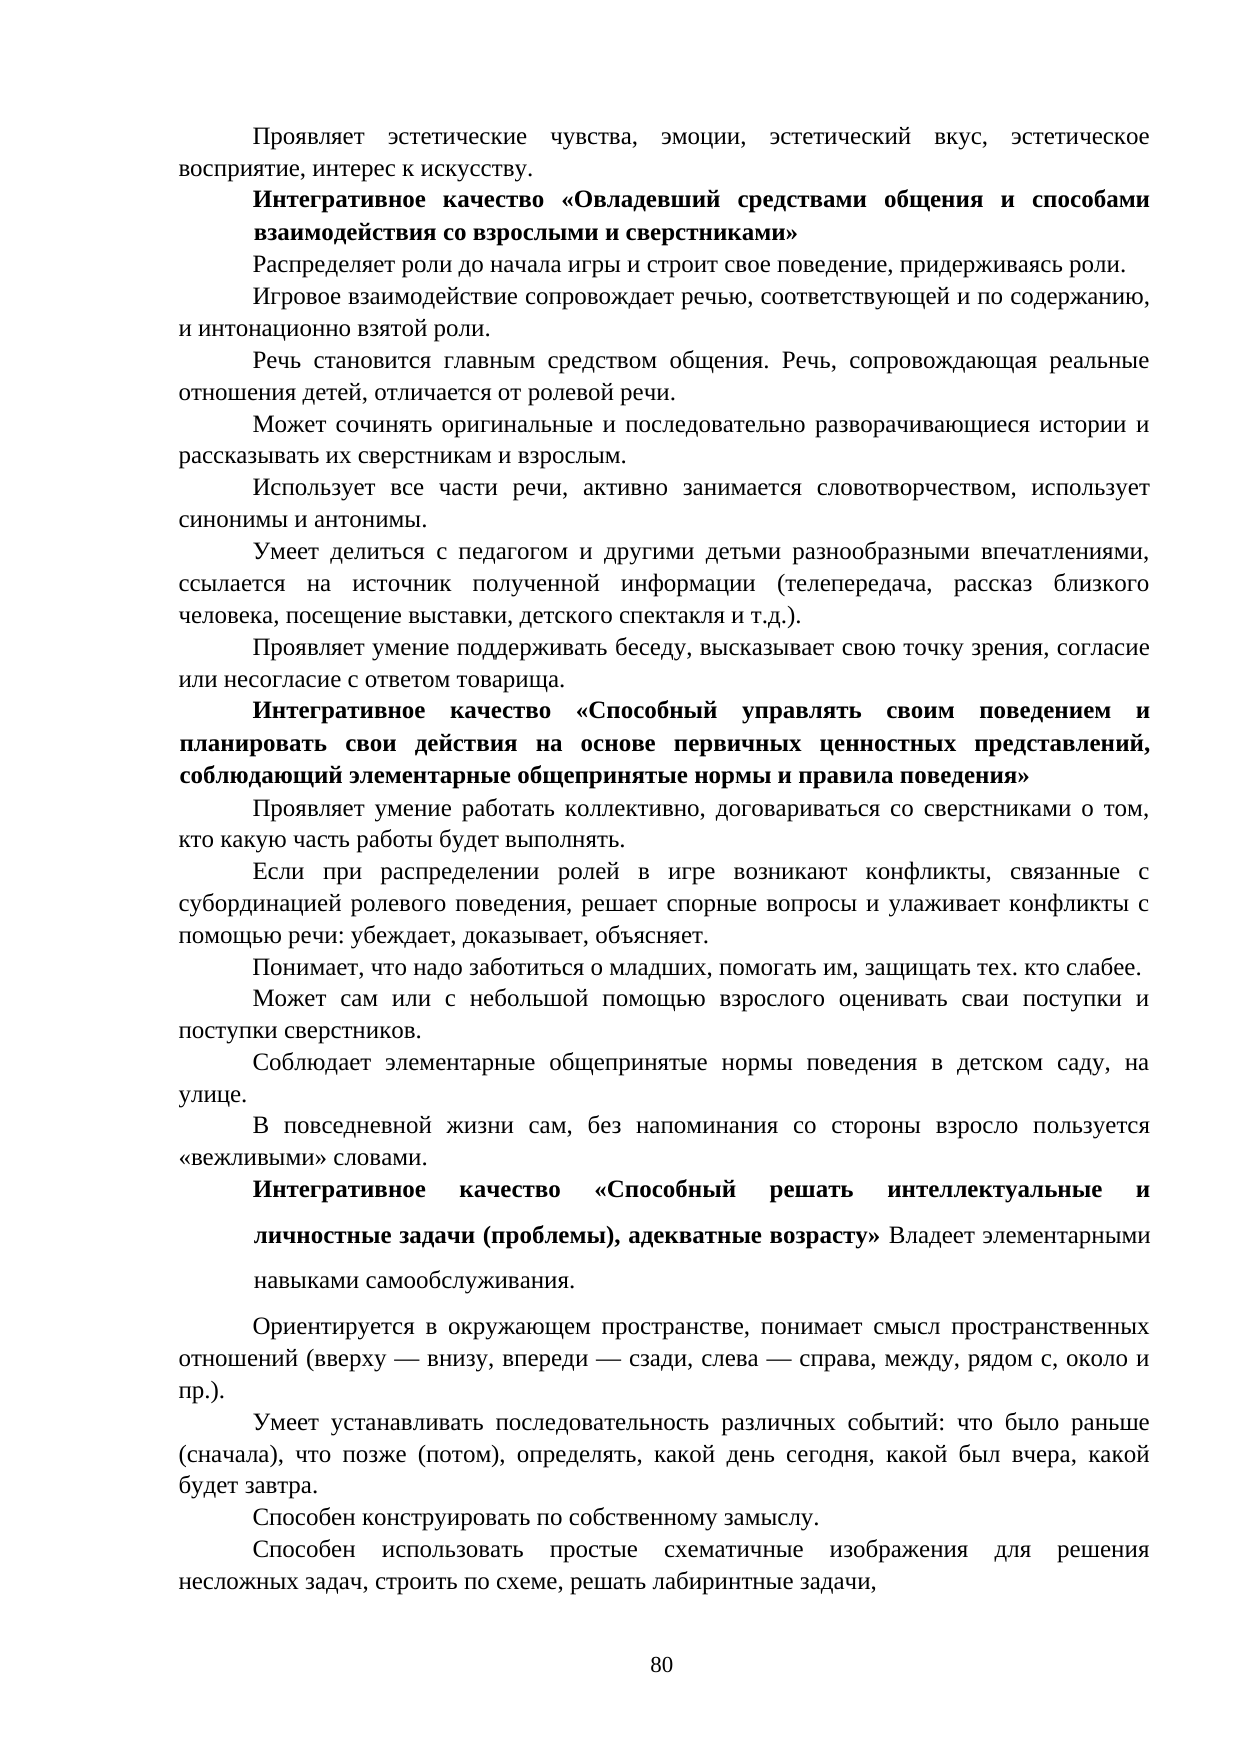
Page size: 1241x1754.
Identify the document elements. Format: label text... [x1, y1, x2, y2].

text Ориентируется в окружающем пространстве, понимает смысл пространственных отношений (вверху — внизу, впереди — сзади, слева — справа, между, рядом с, около и пр.). [178, 1311, 1150, 1404]
subtitle Интегративное качество «Способный управлять своим поведением и планировать свои действия на основе первичных ценностных представлений, соблюдающий элементарные общепринятые нормы и правила поведения» [179, 696, 1151, 789]
text Может сочинять оригинальные и последовательно разворачивающиеся истории и рассказывать их сверстникам и взрослым. [178, 409, 1150, 469]
text Использует все части речи, активно занимается словотворчеством, использует синонимы и антонимы. [178, 472, 1150, 533]
text Проявляет эстетические чувства, эмоции, эстетический вкус, эстетическое восприятие, интерес к искусству. [178, 121, 1150, 181]
text В повседневной жизни сам, без напоминания со стороны взросло пользуется «вежливыми» словами. [178, 1111, 1150, 1171]
text Соблюдает элементарные общепринятые нормы поведения в детском саду, на улице. [178, 1047, 1150, 1107]
subtitle Интегративное качество «Овладевший средствами общения и способами взаимодействия со взрослыми и сверстниками» [253, 184, 1151, 246]
text Интегративное качество «Способный решать интеллектуальные и личностные задачи (проблемы), адекватные возрасту» Владеет элементарными навыками самообслуживания. [253, 1174, 1151, 1294]
text Речь становится главным средством общения. Речь, сопровождающая реальные отношения детей, отличается от ролевой речи. [178, 345, 1150, 406]
text Распределяет роли до начала игры и строит свое поведение, придерживаясь роли. [252, 249, 1150, 278]
text Умеет делиться с педагогом и другими детьми разнообразными впечатлениями, ссылается на источник полученной информации (телепередача, рассказ близкого человека, посещение выставки, детского спектакля и т.д.). [178, 536, 1150, 629]
text Умеет устанавливать последовательность различных событий: что было раньше (сначала), что позже (потом), определять, какой день сегодня, какой был вчера, какой будет завтра. [178, 1407, 1150, 1499]
text Если при распределении ролей в игре возникают конфликты, связанные с субординацией ролевого поведения, решает спорные вопросы и улаживает конфликты с помощью речи: убеждает, доказывает, объясняет. [178, 856, 1150, 949]
text Понимает, что надо заботиться о младших, помогать им, защищать тех. кто слабее. [177, 952, 1142, 981]
text Способен использовать простые схематичные изображения для решения несложных задач, строить по схеме, решать лабиринтные задачи, [178, 1534, 1150, 1595]
text Может сам или с небольшой помощью взрослого оценивать сваи поступки и поступки сверстников. [178, 983, 1150, 1044]
text Игровое взаимодействие сопровождает речью, соответствующей и по содержанию, и интонационно взятой роли. [178, 281, 1150, 342]
text Способен конструировать по собственному замыслу. [252, 1502, 1150, 1531]
text Проявляет умение работать коллективно, договариваться со сверстниками о том, кто какую часть работы будет выполнять. [178, 793, 1150, 853]
text Проявляет умение поддерживать беседу, высказывает свою точку зрения, согласие или несогласие с ответом товарища. [178, 632, 1150, 692]
